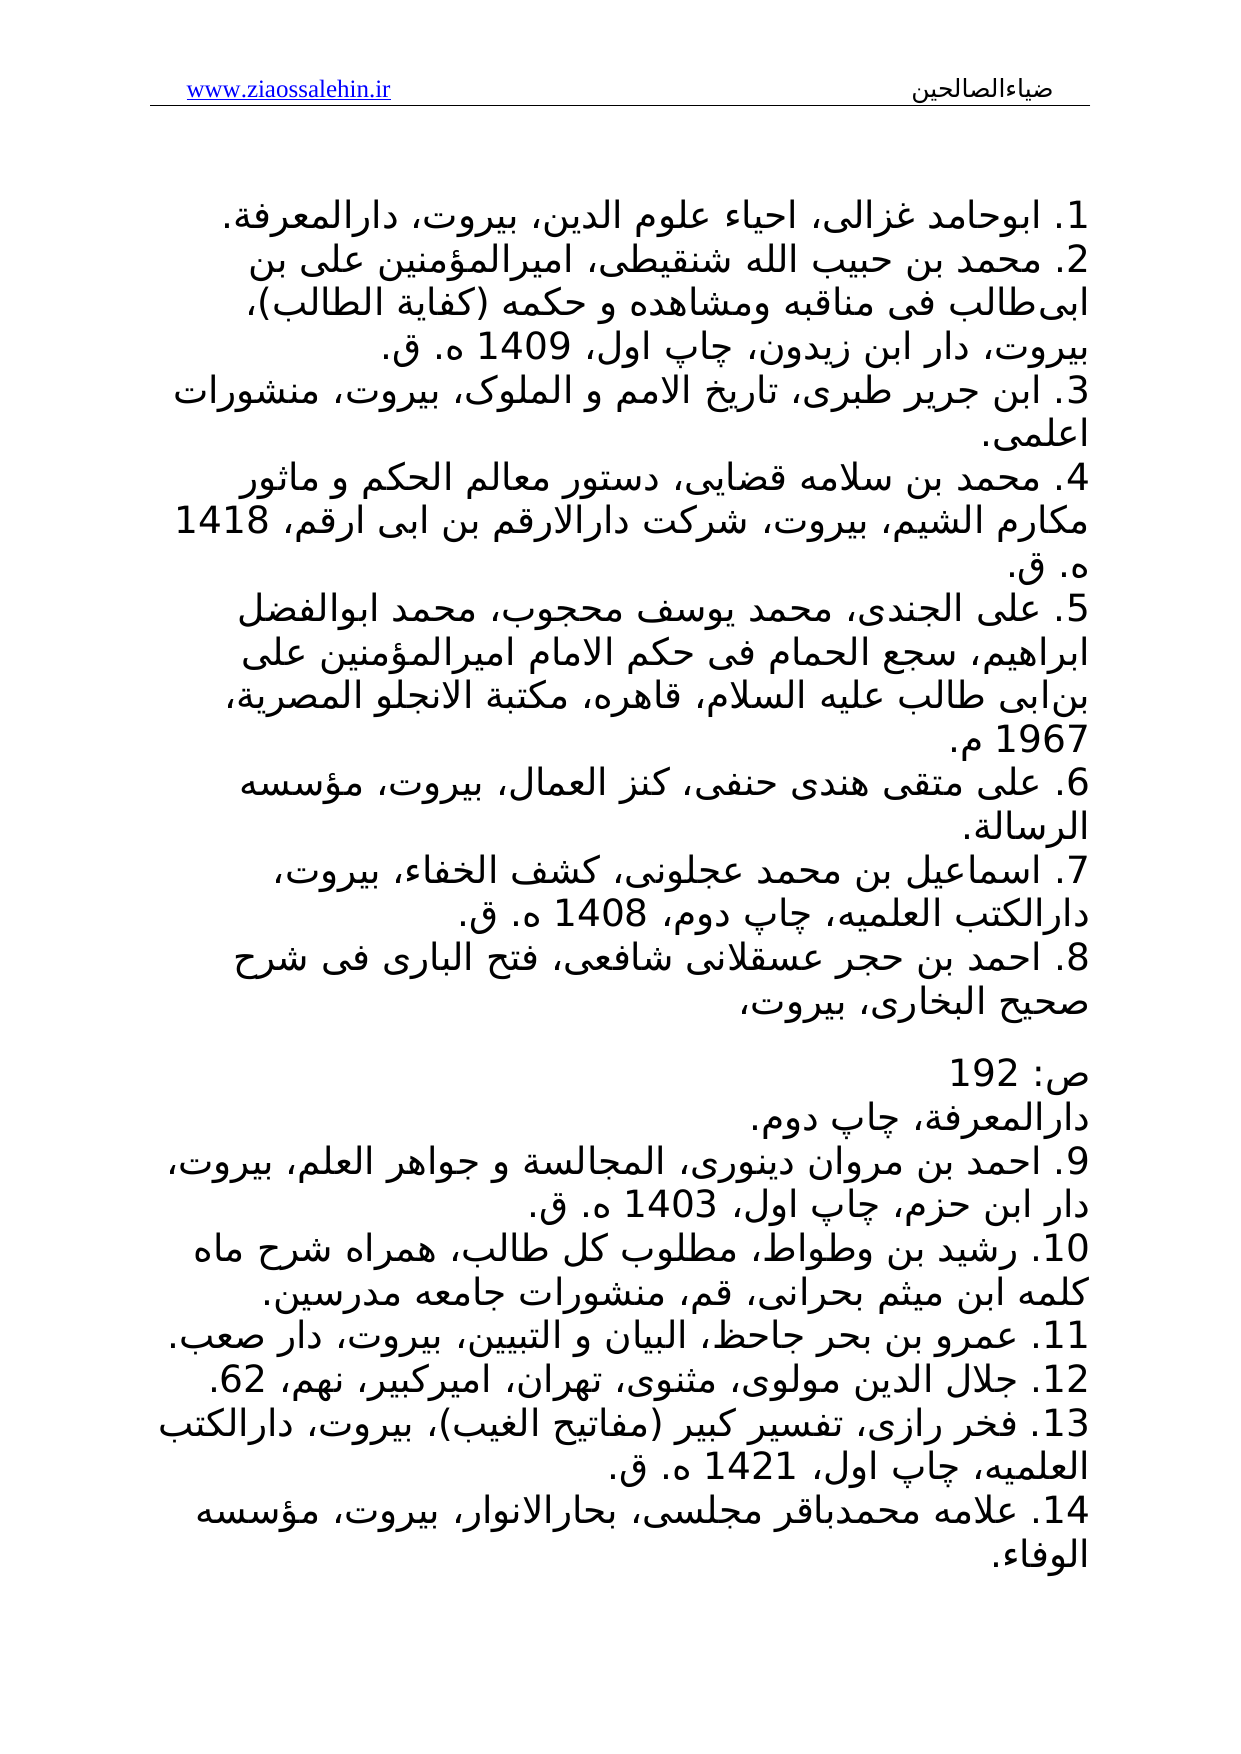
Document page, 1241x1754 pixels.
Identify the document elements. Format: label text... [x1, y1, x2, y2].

text 1. ابوحامد غزالی، احیاء علوم الدین، بیروت، دارالمعرفة. 2. محمد بن حبیب الله شنقیطی، امیرالمؤمنین علی بن ابی‌طالب فی مناقبه ومشاهده و حکمه (کفایة الطالب)، بیروت، دار ابن زیدون، چاپ اول، 1409 ه. ق. 3. ابن جریر طبری، تاریخ الامم و الملوک، بیروت، منشورات اعلمی. 4. محمد بن سلامه قضایی، دستور معالم الحکم و ماثور مکارم الشیم، بیروت، شرکت دارالارقم بن ابی ارقم، 1418 ه. ق. 5. علی الجندی، محمد یوسف محجوب، محمد ابوالفضل ابراهیم، سجع الحمام فی حکم الامام امیرالمؤمنین علی بن‌ابی طالب علیه السلام، قاهره، مکتبة الانجلو المصریة، 1967 م. 6. علی متقی هندی حنفی، کنز العمال، بیروت، مؤسسه الرسالة. 7. اسماعیل بن محمد عجلونی، کشف الخفاء، بیروت، دارالکتب العلمیه، چاپ دوم، 1408 ه. ق. 8. احمد بن حجر عسقلانی شافعی، فتح الباری فی شرح صحیح البخاری، بیروت، [150, 150, 1090, 1023]
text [150, 1052, 1090, 1576]
